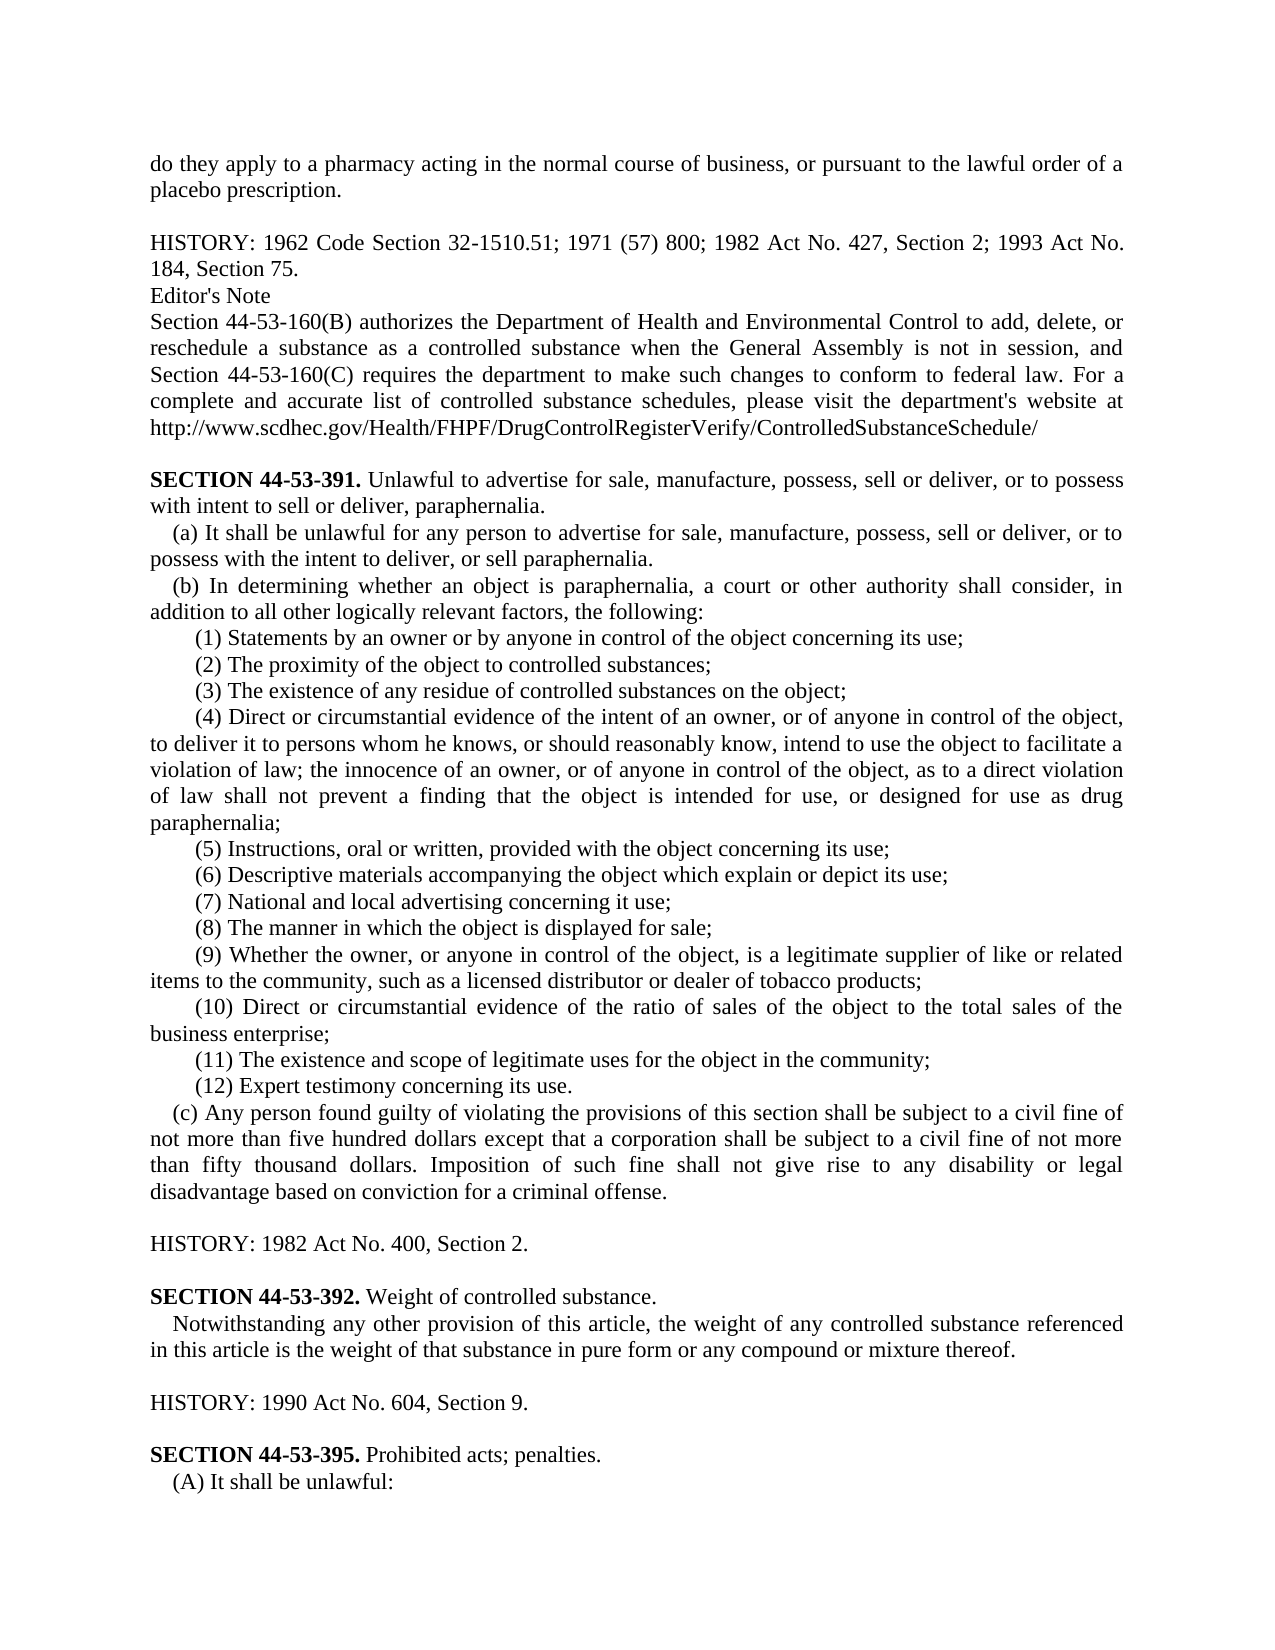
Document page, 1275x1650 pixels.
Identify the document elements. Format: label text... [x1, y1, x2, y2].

text HISTORY: 1962 Code Section 32-1510.51; 1971 (57) 800; 1982 Act No. 427, Section 2; 1993 Act No. 184, Section 75. [150, 229, 1125, 282]
text (a) It shall be unlawful for any person to advertise for sale, manufacture, possess, sell or deliver, or to possess with the intent to deliver, or sell paraphernalia. [150, 519, 1125, 572]
text (11) The existence and scope of legitimate uses for the object in the community; [150, 1046, 1125, 1072]
text SECTION 44-53-395. Prohibited acts; penalties. [150, 1441, 1125, 1468]
text Section 44-53-160(B) authorizes the Department of Health and Environmental Control to add, delete, or reschedule a substance as a controlled substance when the General Assembly is not in session, and Section 44-53-160(C) requires the department to make such changes to conform to federal law. For a complete and accurate list of controlled substance schedules, please visit the department's website at http://www.scdhec.gov/Health/FHPF/DrugControlRegisterVerify/ControlledSubstanceSchedule/ [150, 308, 1125, 440]
text (2) The proximity of the object to controlled substances; [150, 651, 1125, 677]
text (8) The manner in which the object is displayed for sale; [150, 914, 1125, 941]
text (b) In determining whether an object is paraphernalia, a court or other authority shall consider, in addition to all other logically relevant factors, the following: [150, 572, 1125, 624]
text (c) Any person found guilty of violating the provisions of this section shall be subject to a civil fine of not more than five hundred dollars except that a corporation shall be subject to a civil fine of not more than fifty thousand dollars. Imposition of such fine shall not give rise to any disability or legal disadvantage based on conviction for a criminal offense. [150, 1099, 1125, 1204]
text (1) Statements by an owner or by anyone in control of the object concerning its use; [150, 624, 1125, 651]
text (3) The existence of any residue of controlled substances on the object; [150, 677, 1125, 703]
text (4) Direct or circumstantial evidence of the intent of an owner, or of anyone in control of the object, to deliver it to persons whom he knows, or should reasonably know, intend to use the object to facilitate a violation of law; the innocence of an owner, or of anyone in control of the object, as to a direct violation of law shall not prevent a finding that the object is intended for use, or designed for use as drug paraphernalia; [150, 703, 1125, 835]
text (10) Direct or circumstantial evidence of the ratio of sales of the object to the total sales of the business enterprise; [150, 993, 1125, 1046]
text (9) Whether the owner, or anyone in control of the object, is a legitimate supplier of like or related items to the community, such as a licensed distributor or dealer of tobacco products; [150, 941, 1125, 993]
text SECTION 44-53-391. Unlawful to advertise for sale, manufacture, possess, sell or deliver, or to possess with intent to sell or deliver, paraphernalia. [150, 466, 1125, 519]
text (12) Expert testimony concerning its use. [150, 1072, 1125, 1099]
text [150, 150, 1125, 203]
text (5) Instructions, oral or written, provided with the object concerning its use; [150, 835, 1125, 862]
text (6) Descriptive materials accompanying the object which explain or depict its use; [150, 862, 1125, 888]
text (7) National and local advertising concerning it use; [150, 888, 1125, 914]
text Notwithstanding any other provision of this article, the weight of any controlled substance referenced in this article is the weight of that substance in pure form or any compound or mixture thereof. [150, 1309, 1125, 1362]
text HISTORY: 1982 Act No. 400, Section 2. [150, 1231, 1125, 1257]
text HISTORY: 1990 Act No. 604, Section 9. [150, 1389, 1125, 1415]
text (A) It shall be unlawful: [150, 1468, 1125, 1494]
text SECTION 44-53-392. Weight of controlled substance. [150, 1283, 1125, 1309]
text Editor's Note [150, 282, 1125, 308]
